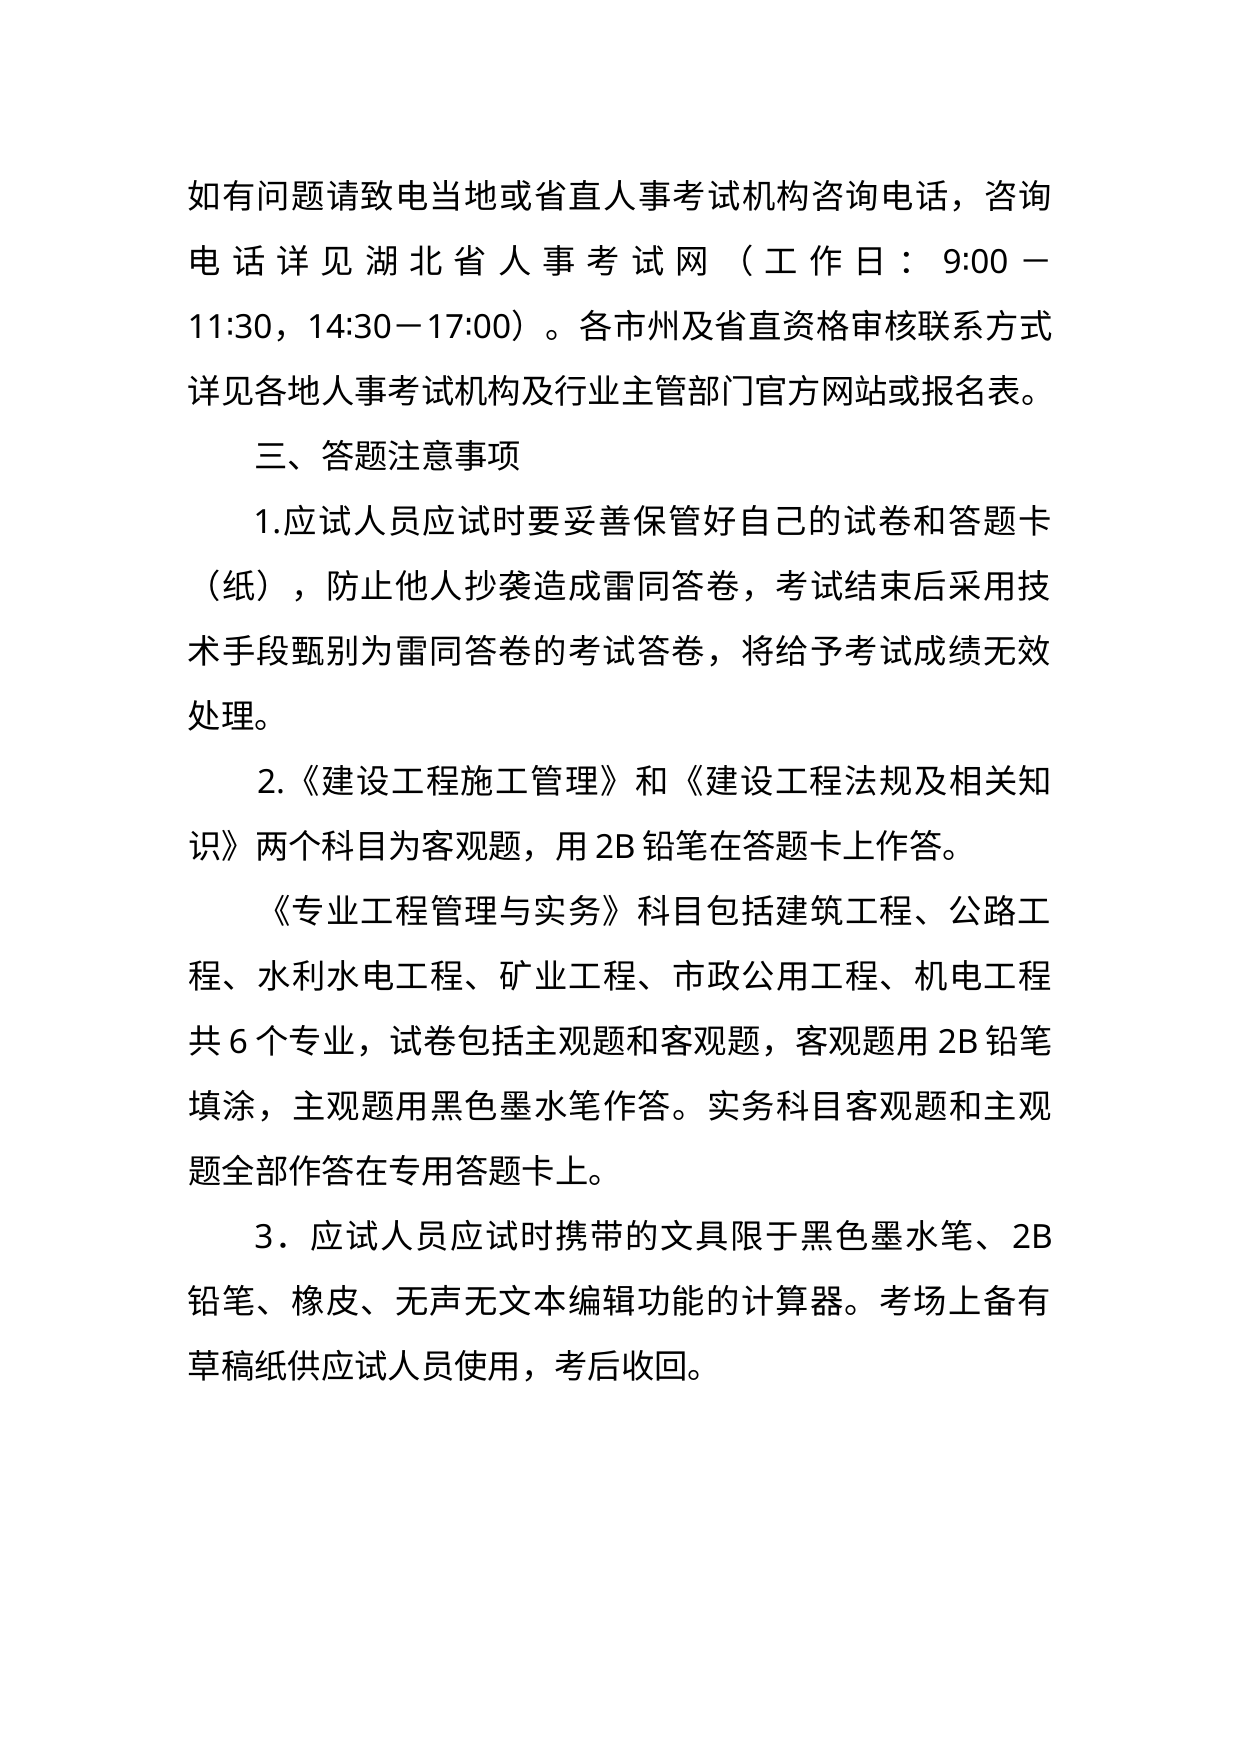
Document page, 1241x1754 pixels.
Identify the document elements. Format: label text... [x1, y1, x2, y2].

text 三、答题注意事项 [187, 422, 1053, 487]
text 2.《建设工程施工管理》和《建设工程法规及相关知识》两个科目为客观题，用2B铅笔在答题卡上作答。 [188, 747, 1053, 877]
text 《专业工程管理与实务》科目包括建筑工程、公路工程、水利水电工程、矿业工程、市政公用工程、机电工程共6个专业，试卷包括主观题和客观题，客观题用2B铅笔填涂，主观题用黑色墨水笔作答。实务科目客观题和主观题全部作答在专用答题卡上。 [188, 877, 1053, 1202]
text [187, 162, 1053, 422]
text 1.应试人员应试时要妥善保管好自己的试卷和答题卡（纸），防止他人抄袭造成雷同答卷，考试结束后采用技术手段甄别为雷同答卷的考试答卷，将给予考试成绩无效处理。 [187, 487, 1053, 747]
text 3．应试人员应试时携带的文具限于黑色墨水笔、2B铅笔、橡皮、无声无文本编辑功能的计算器。考场上备有草稿纸供应试人员使用，考后收回。 [187, 1202, 1053, 1397]
